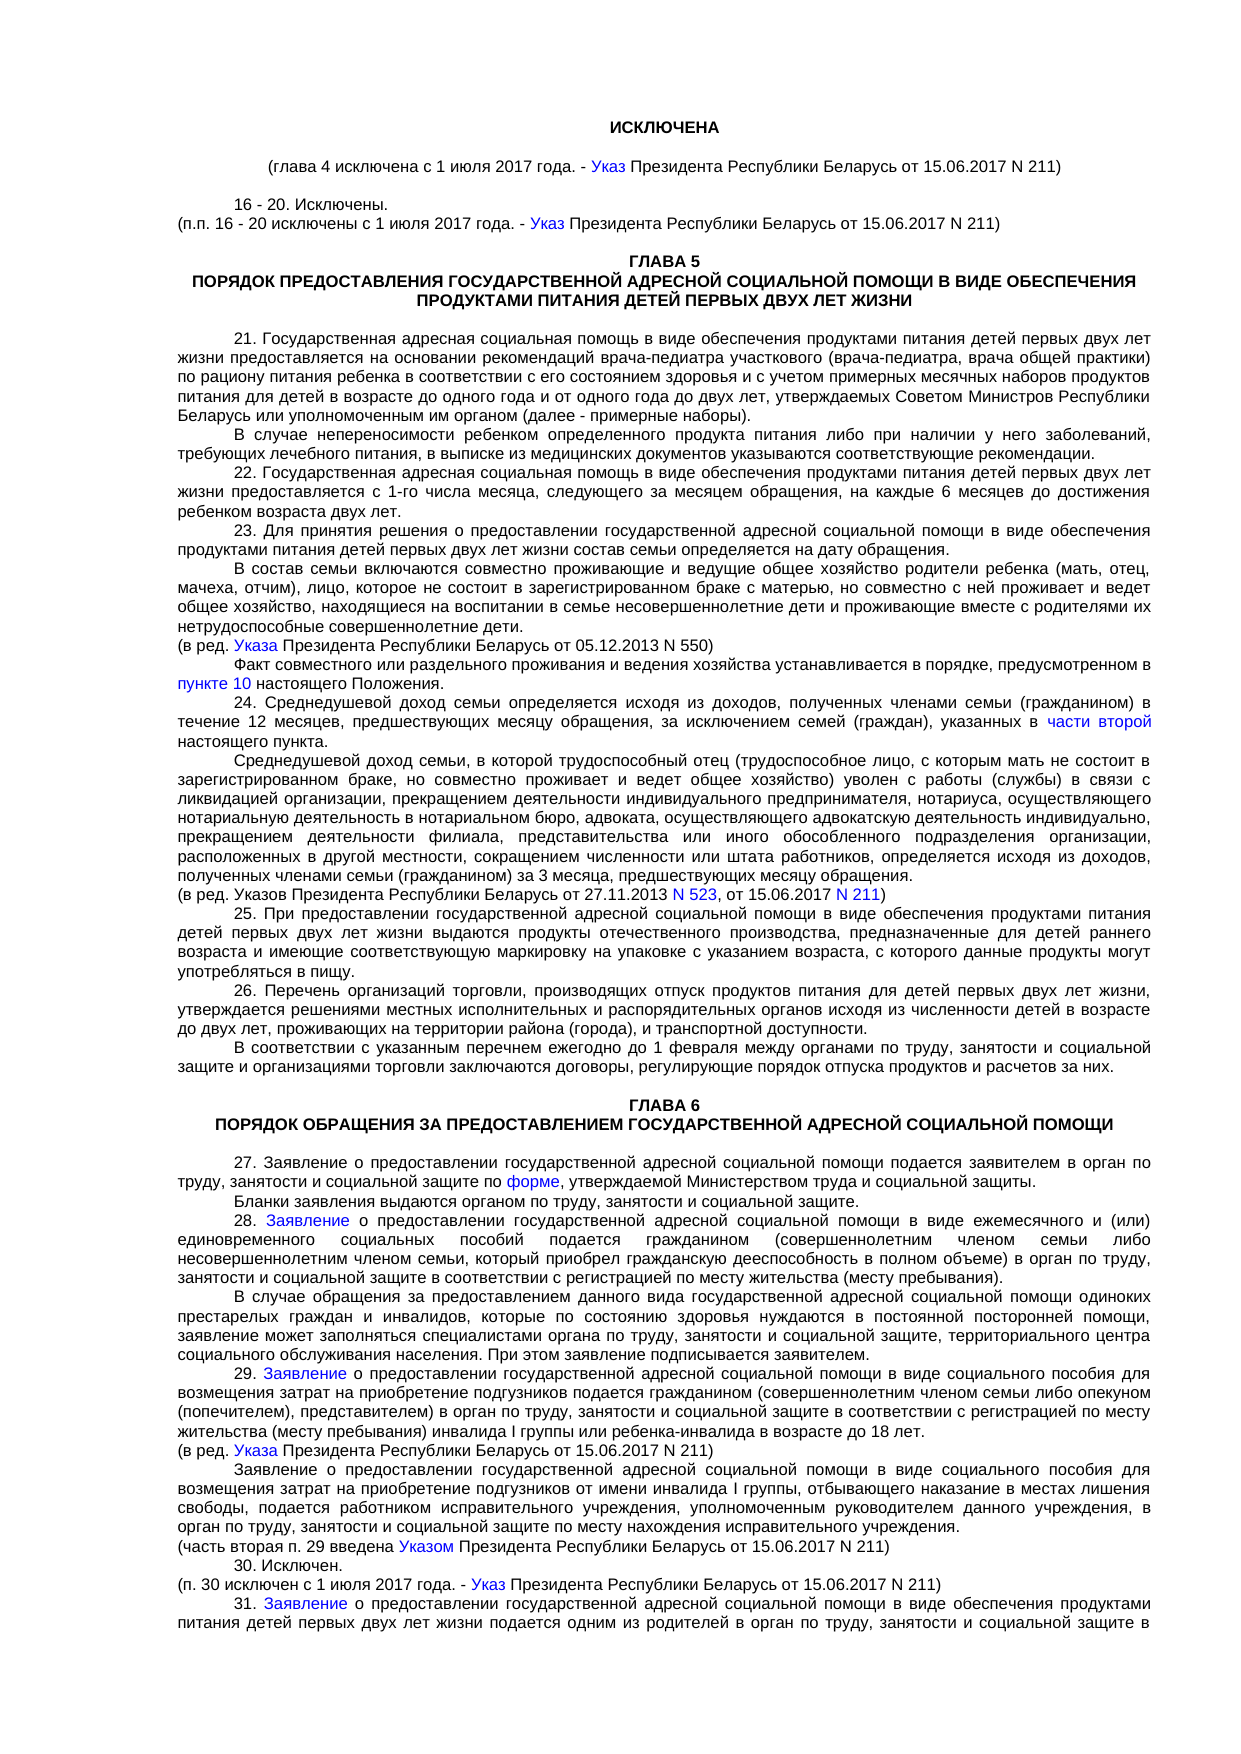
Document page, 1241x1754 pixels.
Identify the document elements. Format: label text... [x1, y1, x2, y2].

text В состав семьи включаются совместно проживающие и ведущие общее хозяйство родители ребенка (мать, отец, мачеха, отчим), лицо, которое не состоит в зарегистрированном браке с матерью, но совместно с ней проживает и ведет общее хозяйство, находящиеся на воспитании в семье несовершеннолетние дети и проживающие вместе с родителями их нетрудоспособные совершеннолетние дети. [177, 559, 1152, 636]
text 26. Перечень организаций торговли, производящих отпуск продуктов питания для детей первых двух лет жизни, утверждается решениями местных исполнительных и распорядительных органов исходя из численности детей в возрасте до двух лет, проживающих на территории района (города), и транспортной доступности. [177, 981, 1152, 1038]
text ГЛАВА 6 [177, 1096, 1152, 1115]
text (глава 4 исключена с 1 июля 2017 года. - Указ Президента Республики Беларусь от 15.06.2017 N 211) [177, 156, 1152, 176]
text (п.п. 16 - 20 исключены с 1 июля 2017 года. - Указ Президента Республики Беларусь от 15.06.2017 N 211) [177, 214, 1152, 233]
text 29. Заявление о предоставлении государственной адресной социальной помощи в виде социального пособия для возмещения затрат на приобретение подгузников подается гражданином (совершеннолетним членом семьи либо опекуном (попечителем), представителем) в орган по труду, занятости и социальной защите в соответствии с регистрацией по месту жительства (месту пребывания) инвалида I группы или ребенка-инвалида в возрасте до 18 лет. [177, 1364, 1152, 1441]
text 30. Исключен. [177, 1556, 1152, 1575]
text Среднедушевой доход семьи, в которой трудоспособный отец (трудоспособное лицо, с которым мать не состоит в зарегистрированном браке, но совместно проживает и ведет общее хозяйство) уволен с работы (службы) в связи с ликвидацией организации, прекращением деятельности индивидуального предпринимателя, нотариуса, осуществляющего нотариальную деятельность в нотариальном бюро, адвоката, осуществляющего адвокатскую деятельность индивидуально, прекращением деятельности филиала, представительства или иного обособленного подразделения организации, расположенных в другой местности, сокращением численности или штата работников, определяется исходя из доходов, полученных членами семьи (гражданином) за 3 месяца, предшествующих месяцу обращения. [177, 751, 1152, 885]
text ИСКЛЮЧЕНА [177, 118, 1152, 137]
text В случае обращения за предоставлением данного вида государственной адресной социальной помощи одиноких престарелых граждан и инвалидов, которые по состоянию здоровья нуждаются в постоянной посторонней помощи, заявление может заполняться специалистами органа по труду, занятости и социальной защите, территориального центра социального обслуживания населения. При этом заявление подписывается заявителем. [177, 1287, 1152, 1364]
text 24. Среднедушевой доход семьи определяется исходя из доходов, полученных членами семьи (гражданином) в течение 12 месяцев, предшествующих месяцу обращения, за исключением семей (граждан), указанных в части второй настоящего пункта. [177, 693, 1152, 751]
text В случае непереносимости ребенком определенного продукта питания либо при наличии у него заболеваний, требующих лечебного питания, в выписке из медицинских документов указываются соответствующие рекомендации. [177, 425, 1152, 463]
text 28. Заявление о предоставлении государственной адресной социальной помощи в виде ежемесячного и (или) единовременного социальных пособий подается гражданином (совершеннолетним членом семьи либо несовершеннолетним членом семьи, который приобрел гражданскую дееспособность в полном объеме) в орган по труду, занятости и социальной защите в соответствии с регистрацией по месту жительства (месту пребывания). [177, 1211, 1152, 1287]
text Бланки заявления выдаются органом по труду, занятости и социальной защите. [177, 1191, 1152, 1211]
text 16 - 20. Исключены. [177, 195, 1152, 214]
text ПОРЯДОК ОБРАЩЕНИЯ ЗА ПРЕДОСТАВЛЕНИЕМ ГОСУДАРСТВЕННОЙ АДРЕСНОЙ СОЦИАЛЬНОЙ ПОМОЩИ [177, 1115, 1152, 1134]
text Факт совместного или раздельного проживания и ведения хозяйства устанавливается в порядке, предусмотренном в пункте 10 настоящего Положения. [177, 655, 1152, 693]
text 25. При предоставлении государственной адресной социальной помощи в виде обеспечения продуктами питания детей первых двух лет жизни выдаются продукты отечественного производства, предназначенные для детей раннего возраста и имеющие соответствующую маркировку на упаковке с указанием возраста, с которого данные продукты могут употребляться в пищу. [177, 904, 1152, 981]
text 27. Заявление о предоставлении государственной адресной социальной помощи подается заявителем в орган по труду, занятости и социальной защите по форме, утверждаемой Министерством труда и социальной защиты. [177, 1153, 1152, 1191]
text 21. Государственная адресная социальная помощь в виде обеспечения продуктами питания детей первых двух лет жизни предоставляется на основании рекомендаций врача-педиатра участкового (врача-педиатра, врача общей практики) по рациону питания ребенка в соответствии с его состоянием здоровья и с учетом примерных месячных наборов продуктов питания для детей в возрасте до одного года и от одного года до двух лет, утверждаемых Советом Министров Республики Беларусь или уполномоченным им органом (далее - примерные наборы). [177, 329, 1152, 425]
text (п. 30 исключен с 1 июля 2017 года. - Указ Президента Республики Беларусь от 15.06.2017 N 211) [177, 1575, 1152, 1594]
text (в ред. Указа Президента Республики Беларусь от 05.12.2013 N 550) [177, 636, 1152, 655]
text ПОРЯДОК ПРЕДОСТАВЛЕНИЯ ГОСУДАРСТВЕННОЙ АДРЕСНОЙ СОЦИАЛЬНОЙ ПОМОЩИ В ВИДЕ ОБЕСПЕЧЕНИЯ ПРОДУКТАМИ ПИТАНИЯ ДЕТЕЙ ПЕРВЫХ ДВУХ ЛЕТ ЖИЗНИ [177, 271, 1152, 310]
text 23. Для принятия решения о предоставлении государственной адресной социальной помощи в виде обеспечения продуктами питания детей первых двух лет жизни состав семьи определяется на дату обращения. [177, 521, 1152, 559]
text (в ред. Указа Президента Республики Беларусь от 15.06.2017 N 211) [177, 1441, 1152, 1460]
text В соответствии с указанным перечнем ежегодно до 1 февраля между органами по труду, занятости и социальной защите и организациями торговли заключаются договоры, регулирующие порядок отпуска продуктов и расчетов за них. [177, 1038, 1152, 1076]
text ГЛАВА 5 [177, 252, 1152, 271]
text Заявление о предоставлении государственной адресной социальной помощи в виде социального пособия для возмещения затрат на приобретение подгузников от имени инвалида I группы, отбывающего наказание в местах лишения свободы, подается работником исправительного учреждения, уполномоченным руководителем данного учреждения, в орган по труду, занятости и социальной защите по месту нахождения исправительного учреждения. [177, 1460, 1152, 1536]
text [177, 1594, 1152, 1632]
text 22. Государственная адресная социальная помощь в виде обеспечения продуктами питания детей первых двух лет жизни предоставляется с 1-го числа месяца, следующего за месяцем обращения, на каждые 6 месяцев до достижения ребенком возраста двух лет. [177, 463, 1152, 521]
text (часть вторая п. 29 введена Указом Президента Республики Беларусь от 15.06.2017 N 211) [177, 1536, 1152, 1556]
text (в ред. Указов Президента Республики Беларусь от 27.11.2013 N 523, от 15.06.2017 N 211) [177, 885, 1152, 904]
